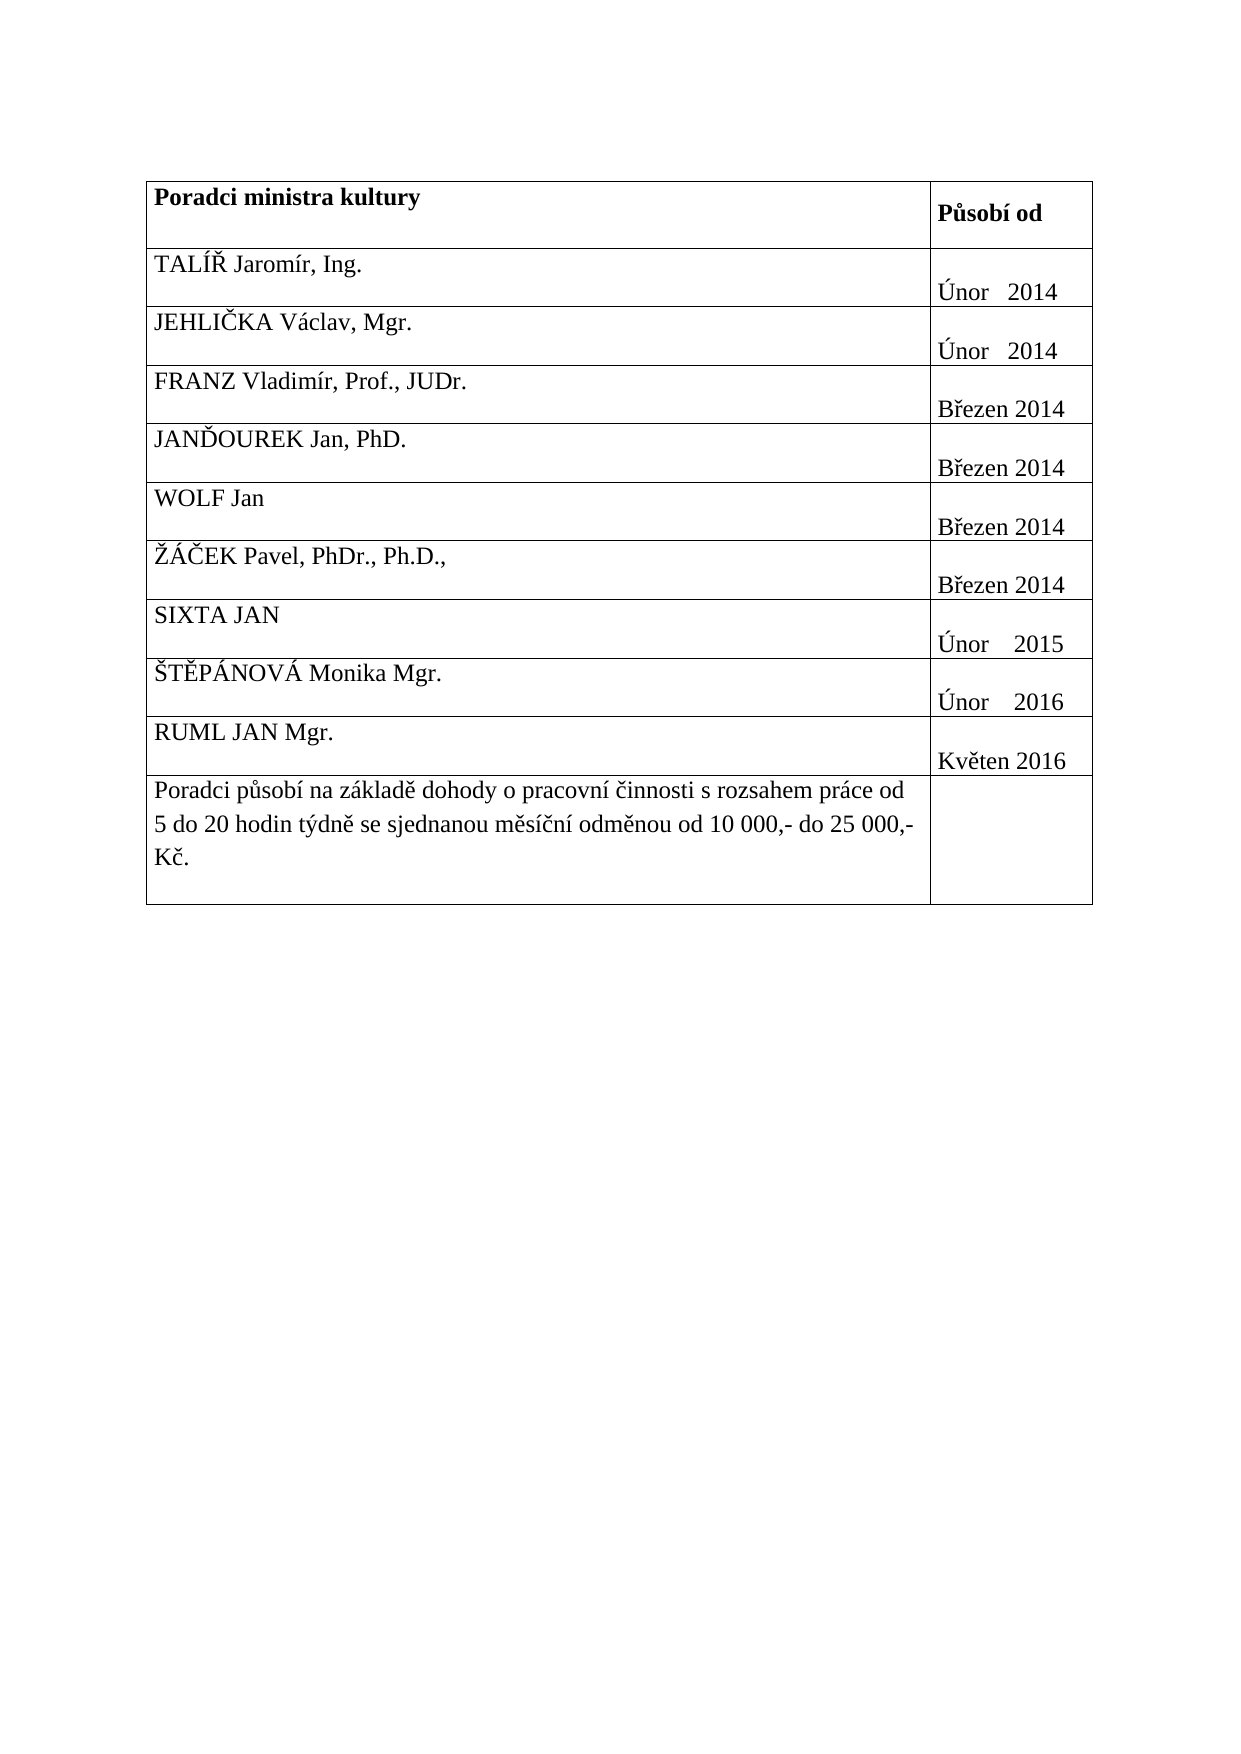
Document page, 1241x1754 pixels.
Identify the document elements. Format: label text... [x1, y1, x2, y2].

table_cell Únor 2014 [931, 249, 1092, 306]
table_cell JEHLIČKA Václav, Mgr. [147, 307, 930, 365]
table_cell TALÍŘ Jaromír, Ing. [147, 249, 930, 306]
table_header Působí od [931, 182, 1092, 248]
table_cell ŽÁČEK Pavel, PhDr., Ph.D., [147, 541, 930, 599]
table_cell Únor 2014 [931, 307, 1092, 365]
table_header Poradci ministra kultury [147, 182, 930, 248]
table_cell ŠTĚPÁNOVÁ Monika Mgr. [147, 659, 930, 716]
table_cell Březen 2014 [931, 483, 1092, 540]
table_cell Březen 2014 [931, 541, 1092, 599]
table_cell Poradci působí na základě dohody o pracovní činnosti s rozsahem práce od 5 do 20 hodin týdně se sjednanou měsíční odměnou od 10 000,- do 25 000,- Kč. [147, 776, 930, 903]
table_cell SIXTA JAN [147, 600, 930, 657]
table_cell RUML JAN Mgr. [147, 717, 930, 774]
table_cell FRANZ Vladimír, Prof., JUDr. [147, 366, 930, 423]
table_cell JANĎOUREK Jan, PhD. [147, 424, 930, 482]
table_cell Květen 2016 [931, 717, 1092, 774]
table_cell Únor 2015 [931, 600, 1092, 657]
table_cell Březen 2014 [931, 424, 1092, 482]
table_cell WOLF Jan [147, 483, 930, 540]
table_cell Březen 2014 [931, 366, 1092, 423]
table_cell [931, 776, 1092, 903]
table_cell Únor 2016 [931, 659, 1092, 716]
